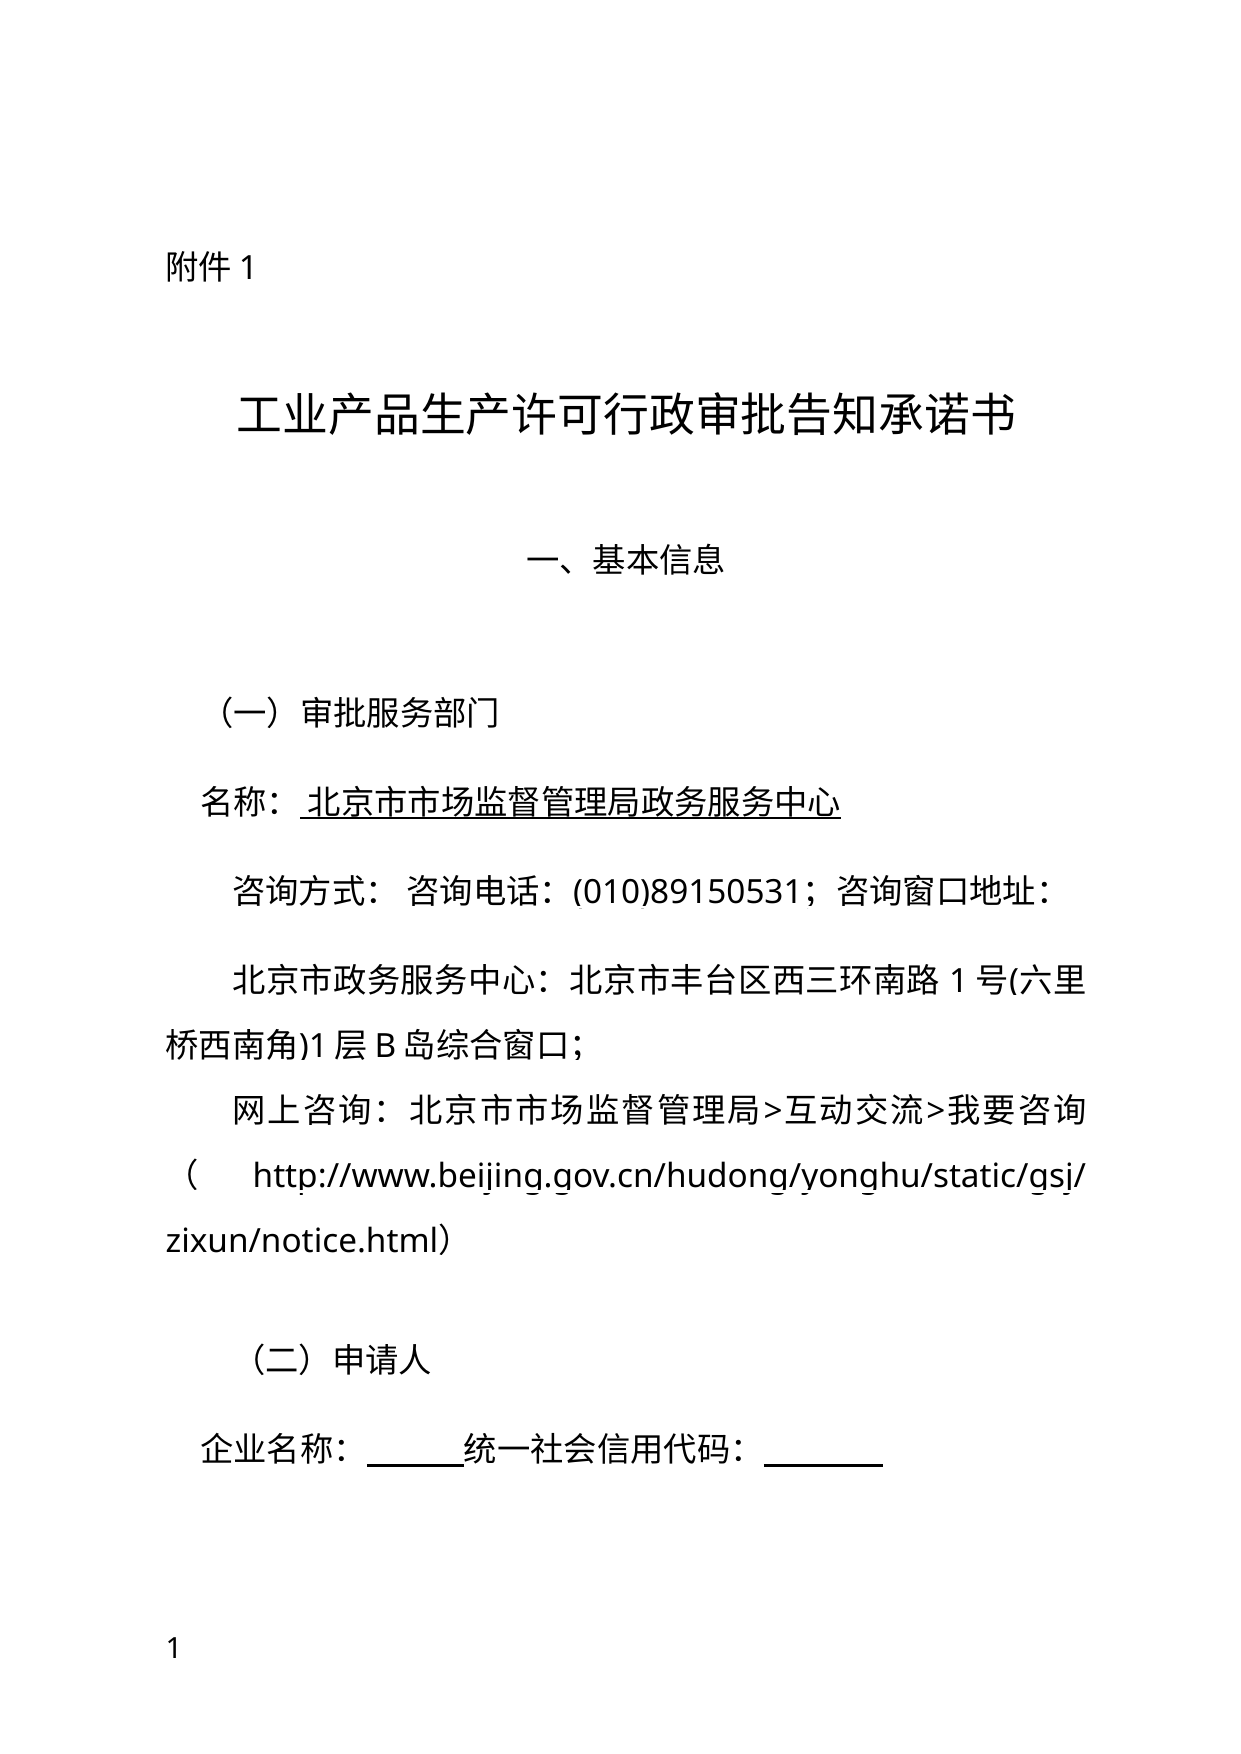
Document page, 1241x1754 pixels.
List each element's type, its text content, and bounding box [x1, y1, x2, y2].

list 网上咨询：北京市市场监督管理局>互动交流>我要咨询（http://www.beijing.gov.cn/hudong/yonghu/static/gsj/zixun/notice.html） [165, 1193, 1087, 1271]
list （二）申请人 [165, 1326, 1087, 1391]
list 咨询方式： 咨询电话：(010)89150531；咨询窗口地址： [165, 856, 1087, 921]
list 名称： 北京市市场监督管理局政务服务中心 [165, 767, 1087, 832]
text 工业产品生产许可行政审批告知承诺书 [165, 363, 1087, 460]
list 北京市政务服务中心：北京市丰台区西三环南路1号(六里桥西南角)1层B岛综合窗口； [165, 946, 1087, 1076]
list 一、基本信息 [165, 525, 1087, 590]
list 企业名称： 统一社会信用代码： [165, 1415, 1087, 1480]
list （一）审批服务部门 [165, 678, 1087, 743]
list 网上咨询：北京市市场监督管理局>互动交流>我要咨询（http://www.beijing.gov.cn/hudong/yonghu/static/gsj/zixun/notice.html） [165, 1076, 1087, 1190]
text 附件1 [165, 233, 1087, 298]
